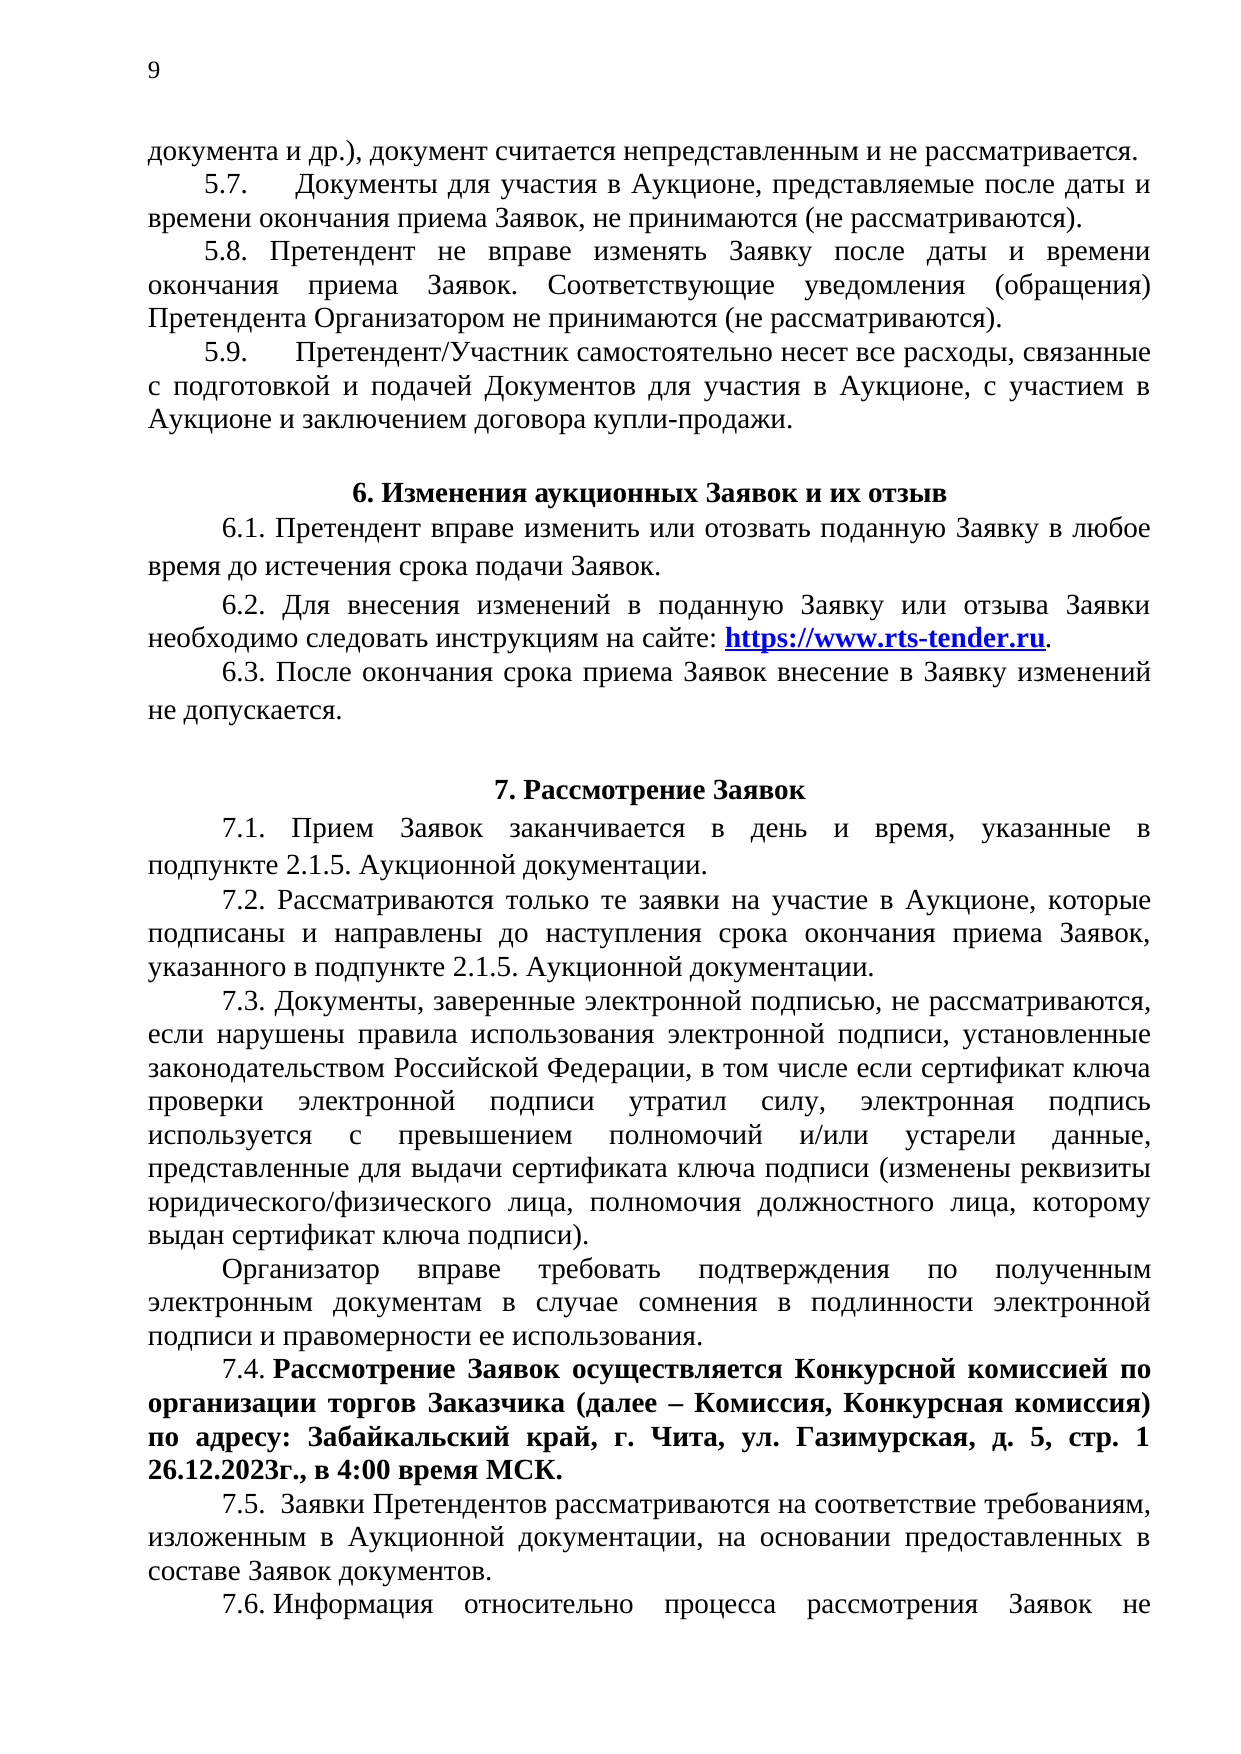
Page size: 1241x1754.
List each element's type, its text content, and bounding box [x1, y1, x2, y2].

subtitle 7. Рассмотрение Заявок [148, 769, 1152, 807]
text 7.5. Заявки Претендентов рассматриваются на соответствие требованиям, изложенным в Аукционной документации, на основании предоставленных в составе Заявок документов. [148, 1486, 1152, 1586]
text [148, 133, 1152, 166]
text Организатор вправе требовать подтверждения по полученным электронным документам в случае сомнения в подлинности электронной подписи и правомерности ее использования. [148, 1251, 1152, 1352]
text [148, 1586, 1152, 1620]
text 5.9. Претендент/Участник самостоятельно несет все расходы, связанные с подготовкой и подачей Документов для участия в Аукционе, с участием в Аукционе и заключением договора купли-продажи. [148, 334, 1152, 435]
text 6.3. После окончания срока приема Заявок внесение в Заявку изменений не допускается. [148, 654, 1152, 726]
text 7.2. Рассматриваются только те заявки на участие в Аукционе, которые подписаны и направлены до наступления срока окончания приема Заявок, указанного в подпункте 2.1.5. Аукционной документации. [148, 882, 1152, 983]
subtitle 6. Изменения аукционных Заявок и их отзыв [148, 472, 1152, 510]
text 6.2. Для внесения изменений в поданную Заявку или отзыва Заявки необходимо следовать инструкциям на сайте: https://www.rts-tender.ru. [148, 587, 1152, 654]
text 6.1. Претендент вправе изменить или отозвать поданную Заявку в любое время до истечения срока подачи Заявок. [148, 510, 1152, 582]
text 5.8. Претендент не вправе изменять Заявку после даты и времени окончания приема Заявок. Соответствующие уведомления (обращения) Претендента Организатором не принимаются (не рассматриваются). [148, 233, 1152, 334]
text 5.7. Документы для участия в Аукционе, представляемые после даты и времени окончания приема Заявок, не принимаются (не рассматриваются). [148, 166, 1152, 233]
text 7.3. Документы, заверенные электронной подписью, не рассматриваются, если нарушены правила использования электронной подписи, установленные законодательством Российской Федерации, в том числе если сертификат ключа проверки электронной подписи утратил силу, электронная подпись используется с превышением полномочий и/или устарели данные, представленные для выдачи сертификата ключа подписи (изменены реквизиты юридического/физического лица, полномочия должностного лица, которому выдан сертификат ключа подписи). [148, 983, 1152, 1251]
text 7.4. Рассмотрение Заявок осуществляется Конкурсной комиссией по организации торгов Заказчика (далее – Комиссия, Конкурсная комиссия) по адресу: Забайкальский край, г. Чита, ул. Газимурская, д. 5, стр. 1 26.12.2023г., в 4:00 время МСК. [148, 1352, 1152, 1486]
text 7.1. Прием Заявок заканчивается в день и время, указанные в подпункте 2.1.5. Аукционной документации. [148, 807, 1152, 882]
